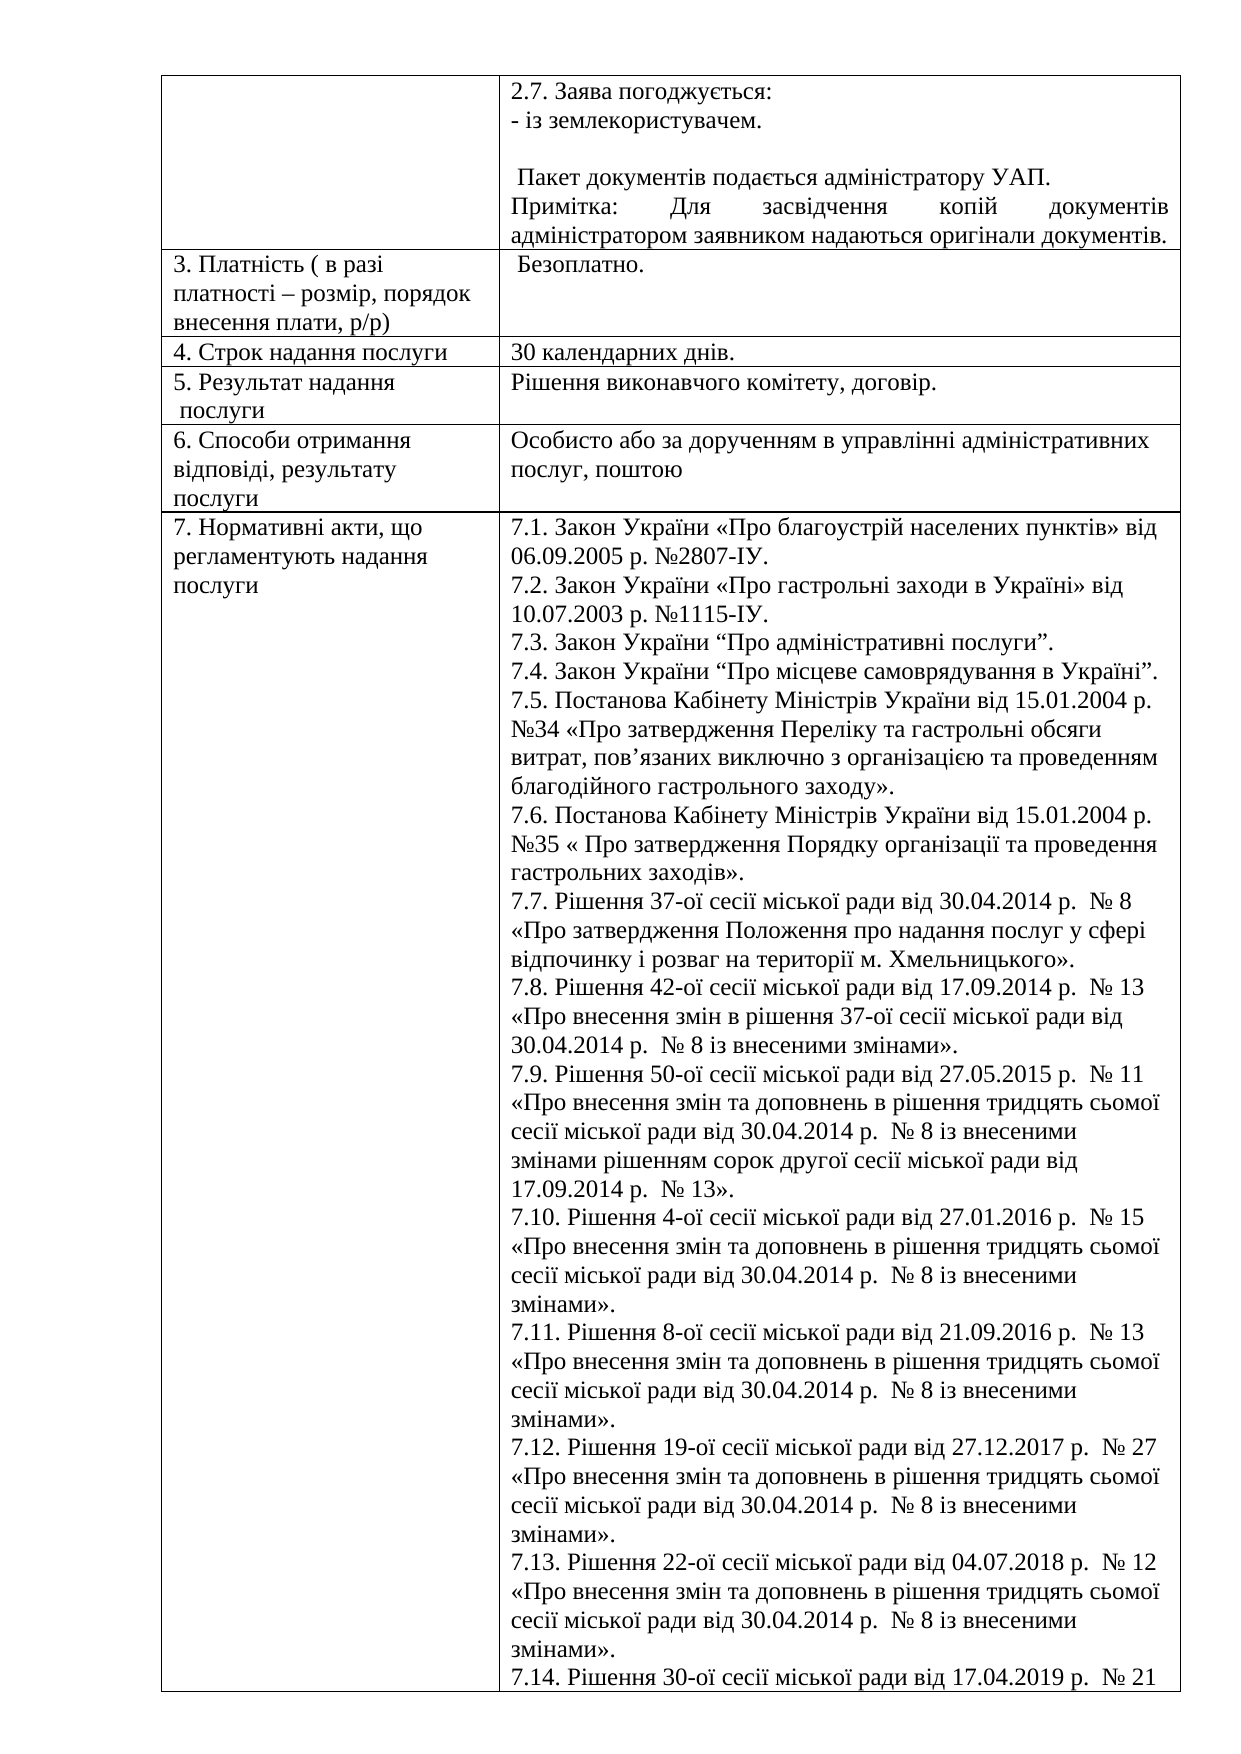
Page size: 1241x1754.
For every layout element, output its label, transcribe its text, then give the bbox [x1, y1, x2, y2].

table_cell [162, 76, 499, 248]
table_cell 6. Способи отримання відповіді, результату послуги [162, 425, 499, 511]
table_cell Безоплатно. [500, 250, 1180, 336]
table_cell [500, 513, 1180, 1691]
table_cell 3. Платність ( в разі платності – розмір, порядок внесення плати, р/р) [162, 250, 499, 336]
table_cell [162, 513, 499, 1691]
table_cell 4. Строк надання послуги [162, 337, 499, 366]
table_cell 5. Результат надання послуги [162, 367, 499, 424]
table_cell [500, 76, 1180, 248]
table_cell 30 календарних днів. [500, 337, 1180, 366]
table_cell Особисто або за дорученням в управлінні адміністративних послуг, поштою [500, 425, 1180, 511]
table_cell Рішення виконавчого комітету, договір. [500, 367, 1180, 424]
